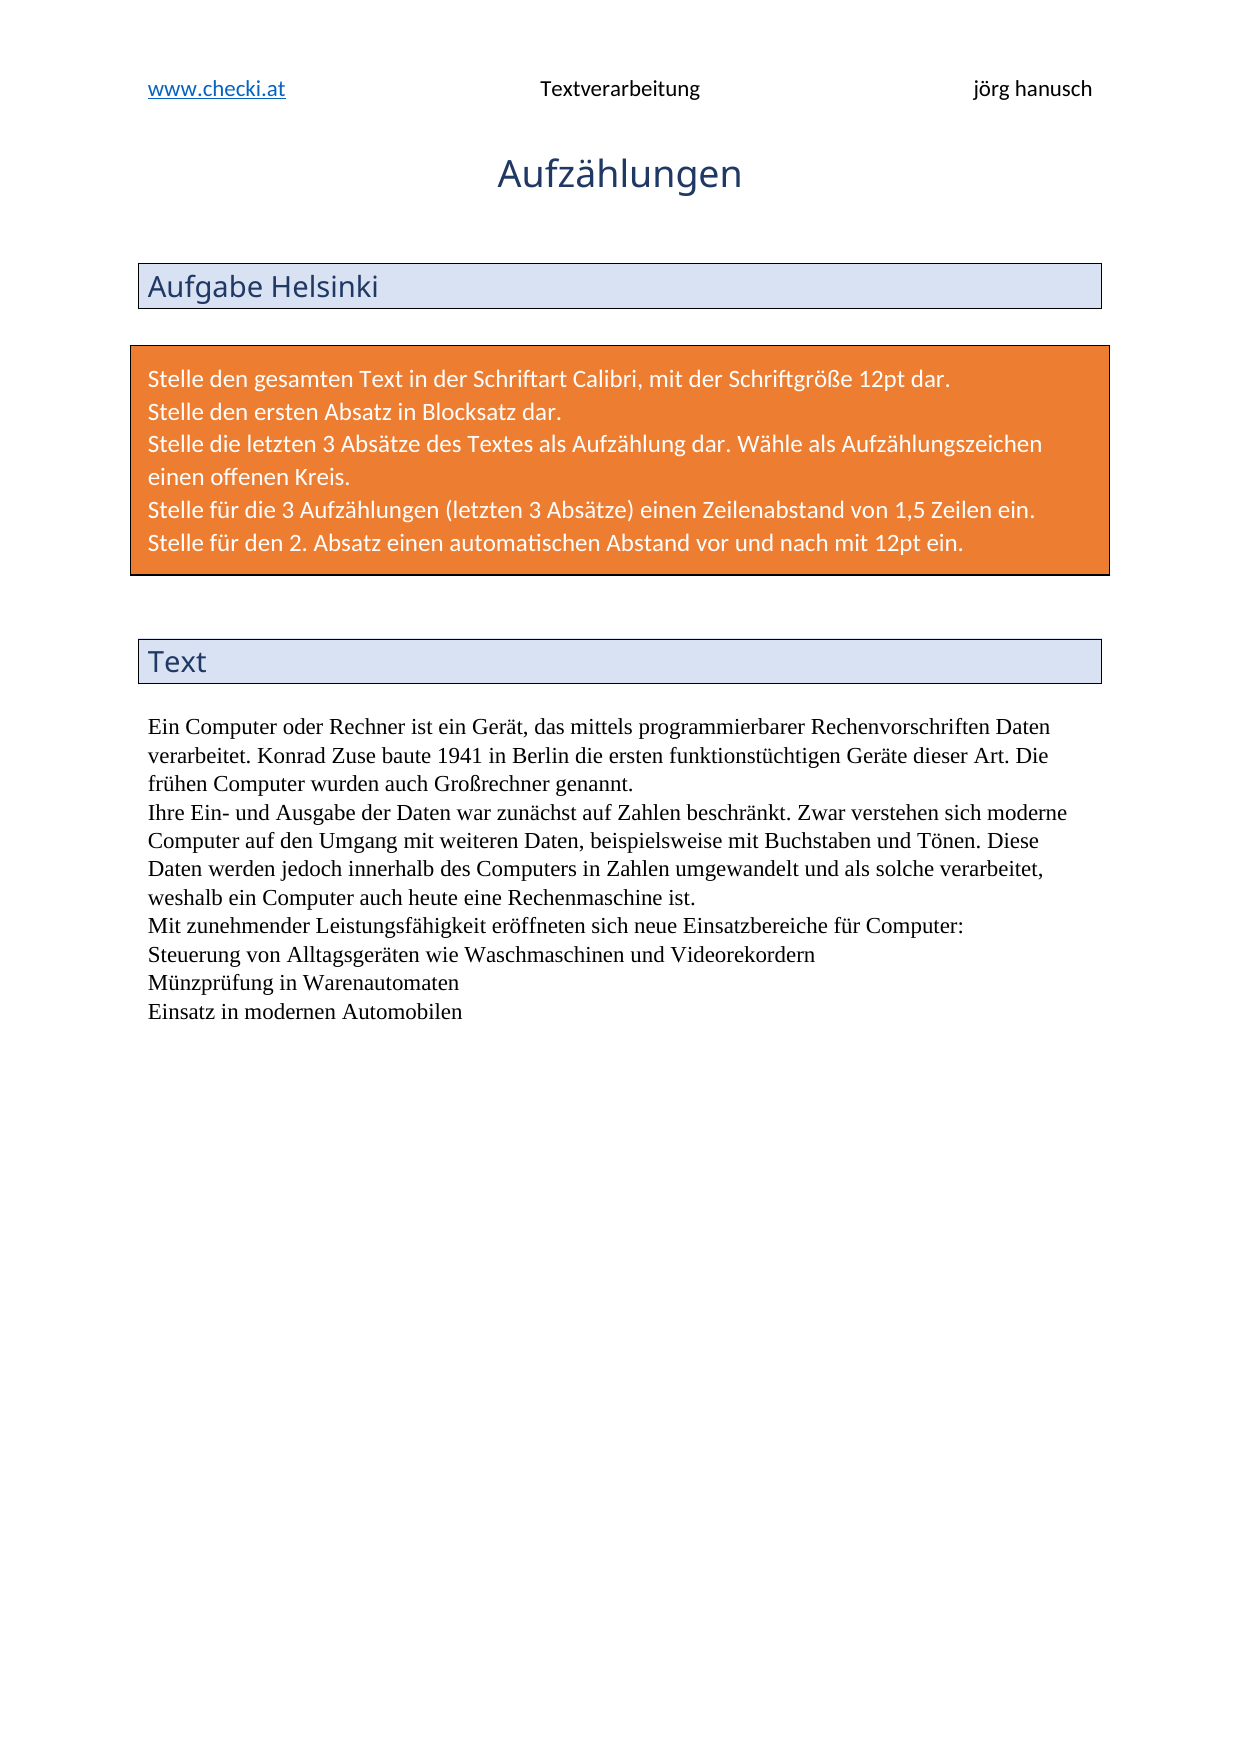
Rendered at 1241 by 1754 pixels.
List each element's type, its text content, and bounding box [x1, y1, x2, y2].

text Münzprüfung in Warenautomaten [148, 969, 1093, 996]
text Stelle für die 3 Aufzählungen (letzten 3 Absätze) einen Zeilenabstand von 1,5 Zeilen ein. [131, 477, 1109, 510]
text Steuerung von Alltagsgeräten wie Waschmaschinen und Videorekordern [148, 941, 1093, 967]
text Ein Computer oder Rechner ist ein Gerät, das mittels programmierbarer Rechenvorschriften Daten verarbeitet. Konrad Zuse baute 1941 in Berlin die ersten funktionstüchtigen Geräte dieser Art. Die frühen Computer wurden auch Großrechner genannt. Ihre Ein- und Ausgabe der Daten war zunächst auf Zahlen beschränkt. Zwar verstehen sich moderne Computer auf den Umgang mit weiteren Daten, beispielsweise mit Buchstaben und Tönen. Diese Daten werden jedoch innerhalb des Computers in Zahlen umgewandelt und als solche verarbeitet, weshalb ein Computer auch heute eine Rechenmaschine ist. [148, 713, 1093, 910]
text Stelle den gesamten Text in der Schriftart Calibri, mit der Schriftgröße 12pt dar. [131, 346, 1109, 378]
text Text [139, 640, 1101, 683]
text Aufgabe Helsinki [139, 264, 1101, 308]
text Stelle die letzten 3 Absätze des Textes als Aufzählung dar. Wähle als Aufzählungszeichen einen offenen Kreis. [131, 411, 1109, 477]
text Stelle den ersten Absatz in Blocksatz dar. [131, 378, 1109, 411]
text Aufzählungen [148, 148, 1093, 199]
text Mit zunehmender Leistungsfähigkeit eröffneten sich neue Einsatzbereiche für Computer: [148, 912, 1093, 939]
text Stelle für den 2. Absatz einen automatischen Abstand vor und nach mit 12pt ein. [131, 510, 1109, 574]
text Einsatz in modernen Automobilen [148, 998, 1093, 1024]
